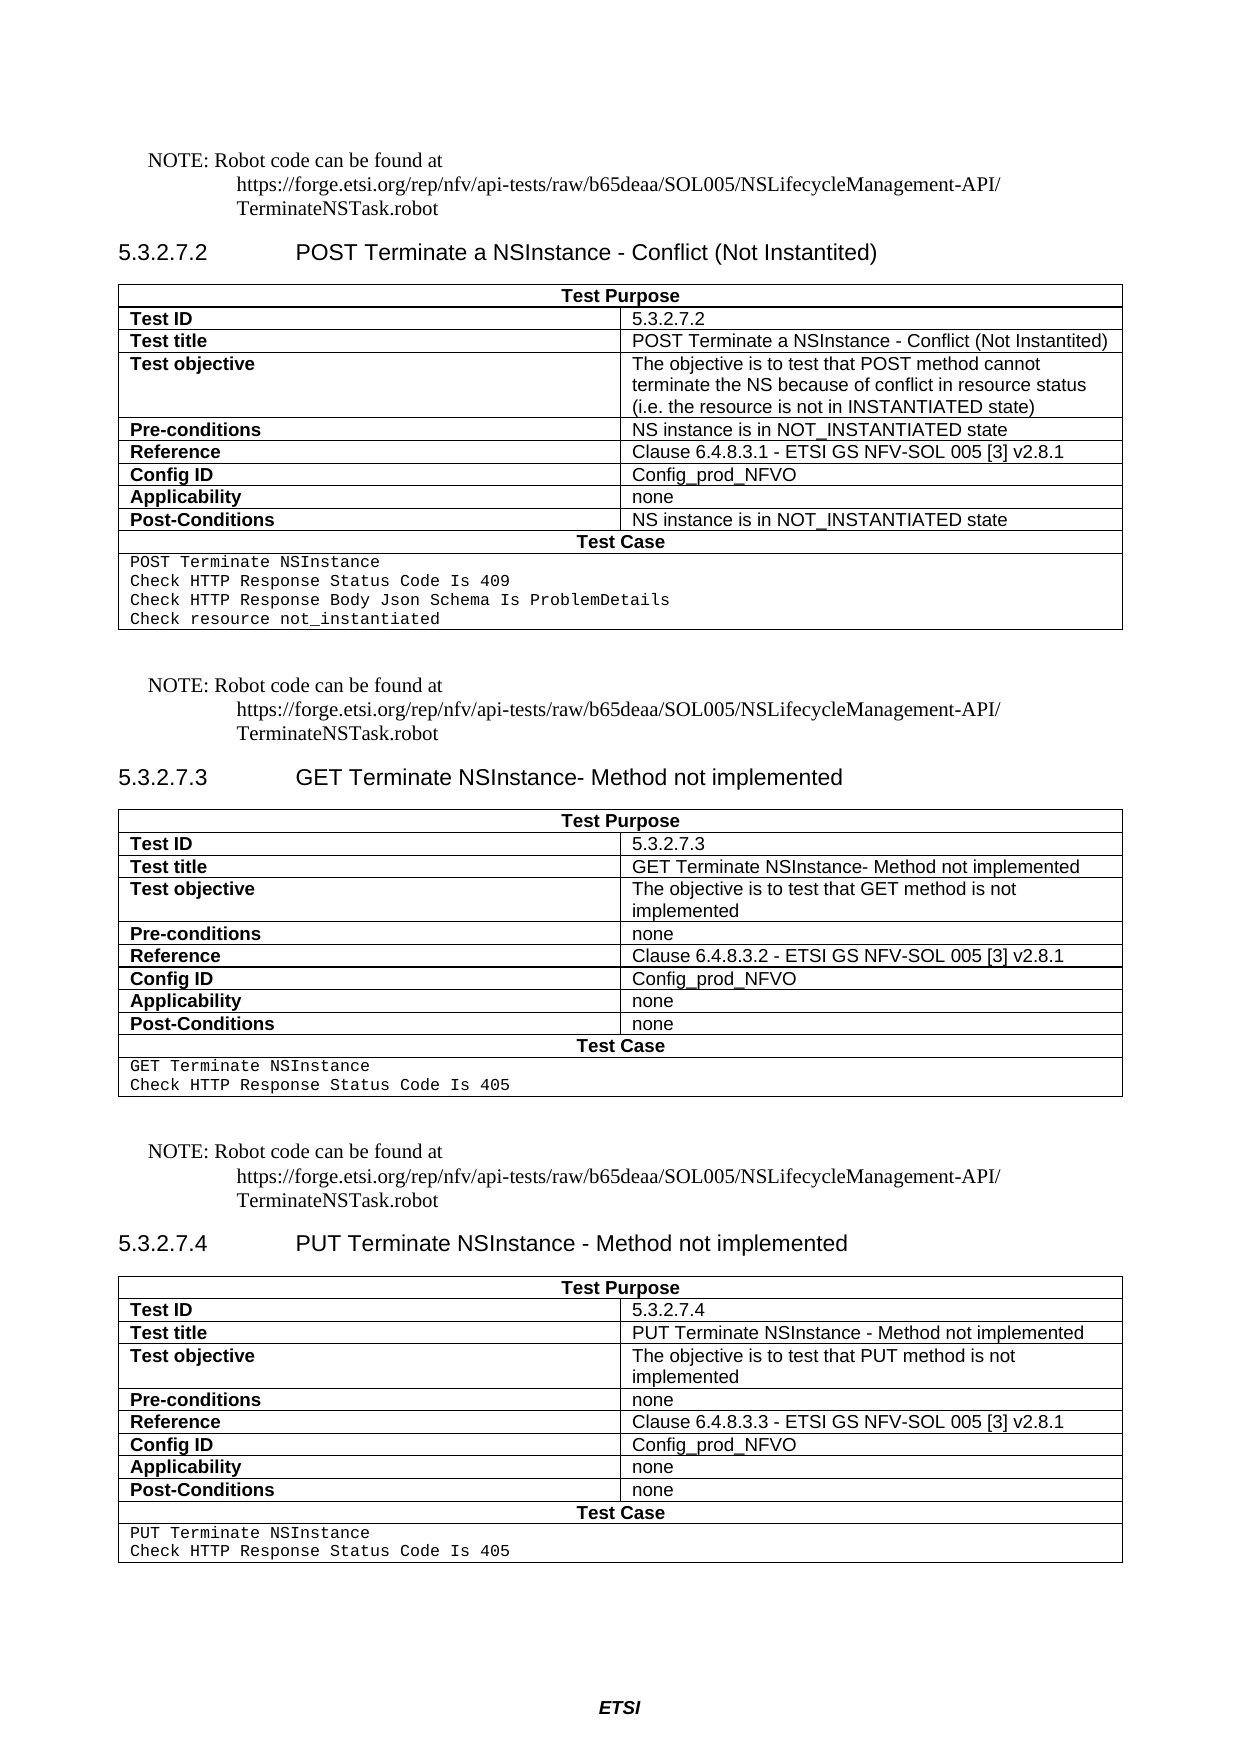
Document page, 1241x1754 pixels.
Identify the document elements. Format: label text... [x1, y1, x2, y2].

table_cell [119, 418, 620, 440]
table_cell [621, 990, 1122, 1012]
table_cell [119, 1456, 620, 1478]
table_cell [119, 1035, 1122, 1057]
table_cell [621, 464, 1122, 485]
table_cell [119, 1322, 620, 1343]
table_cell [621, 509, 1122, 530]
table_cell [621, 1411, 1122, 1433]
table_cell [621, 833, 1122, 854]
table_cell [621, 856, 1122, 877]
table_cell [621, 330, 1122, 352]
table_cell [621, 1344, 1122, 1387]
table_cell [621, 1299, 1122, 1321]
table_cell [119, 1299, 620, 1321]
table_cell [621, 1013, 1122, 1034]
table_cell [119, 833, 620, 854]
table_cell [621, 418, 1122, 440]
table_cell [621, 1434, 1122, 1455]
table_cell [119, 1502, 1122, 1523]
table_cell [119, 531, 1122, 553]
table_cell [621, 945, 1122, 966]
subtitle 5.3.2.7.2 POST Terminate a NSInstance - Conflict (Not Instantited) [118, 239, 1122, 265]
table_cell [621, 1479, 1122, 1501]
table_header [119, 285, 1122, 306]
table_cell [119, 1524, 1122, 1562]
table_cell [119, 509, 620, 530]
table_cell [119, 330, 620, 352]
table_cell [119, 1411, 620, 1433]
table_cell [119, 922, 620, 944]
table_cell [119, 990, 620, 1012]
text NOTE: Robot code can be found at https://forge.etsi.org/rep/nfv/api-tests/raw/b65deaa/SOL005/NSLifecycleManagement-API/TerminateNSTask.robot [148, 148, 1122, 220]
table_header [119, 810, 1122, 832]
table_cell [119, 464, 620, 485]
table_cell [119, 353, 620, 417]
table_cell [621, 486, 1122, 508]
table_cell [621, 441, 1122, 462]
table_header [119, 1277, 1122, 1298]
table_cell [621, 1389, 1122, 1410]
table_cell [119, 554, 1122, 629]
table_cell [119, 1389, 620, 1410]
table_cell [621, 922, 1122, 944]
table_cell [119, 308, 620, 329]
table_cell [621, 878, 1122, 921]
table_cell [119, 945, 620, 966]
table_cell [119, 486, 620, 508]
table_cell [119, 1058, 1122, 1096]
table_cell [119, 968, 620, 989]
text NOTE: Robot code can be found at https://forge.etsi.org/rep/nfv/api-tests/raw/b65deaa/SOL005/NSLifecycleManagement-API/TerminateNSTask.robot [148, 673, 1122, 745]
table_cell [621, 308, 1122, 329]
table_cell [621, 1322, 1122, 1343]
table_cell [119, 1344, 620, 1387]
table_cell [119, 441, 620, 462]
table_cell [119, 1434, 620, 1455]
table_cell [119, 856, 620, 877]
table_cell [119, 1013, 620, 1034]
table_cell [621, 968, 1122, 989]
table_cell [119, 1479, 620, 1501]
text NOTE: Robot code can be found at https://forge.etsi.org/rep/nfv/api-tests/raw/b65deaa/SOL005/NSLifecycleManagement-API/TerminateNSTask.robot [148, 1139, 1122, 1212]
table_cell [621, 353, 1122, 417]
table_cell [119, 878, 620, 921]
subtitle 5.3.2.7.3 GET Terminate NSInstance- Method not implemented [118, 764, 1122, 791]
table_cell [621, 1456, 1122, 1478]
subtitle 5.3.2.7.4 PUT Terminate NSInstance - Method not implemented [118, 1230, 1122, 1257]
